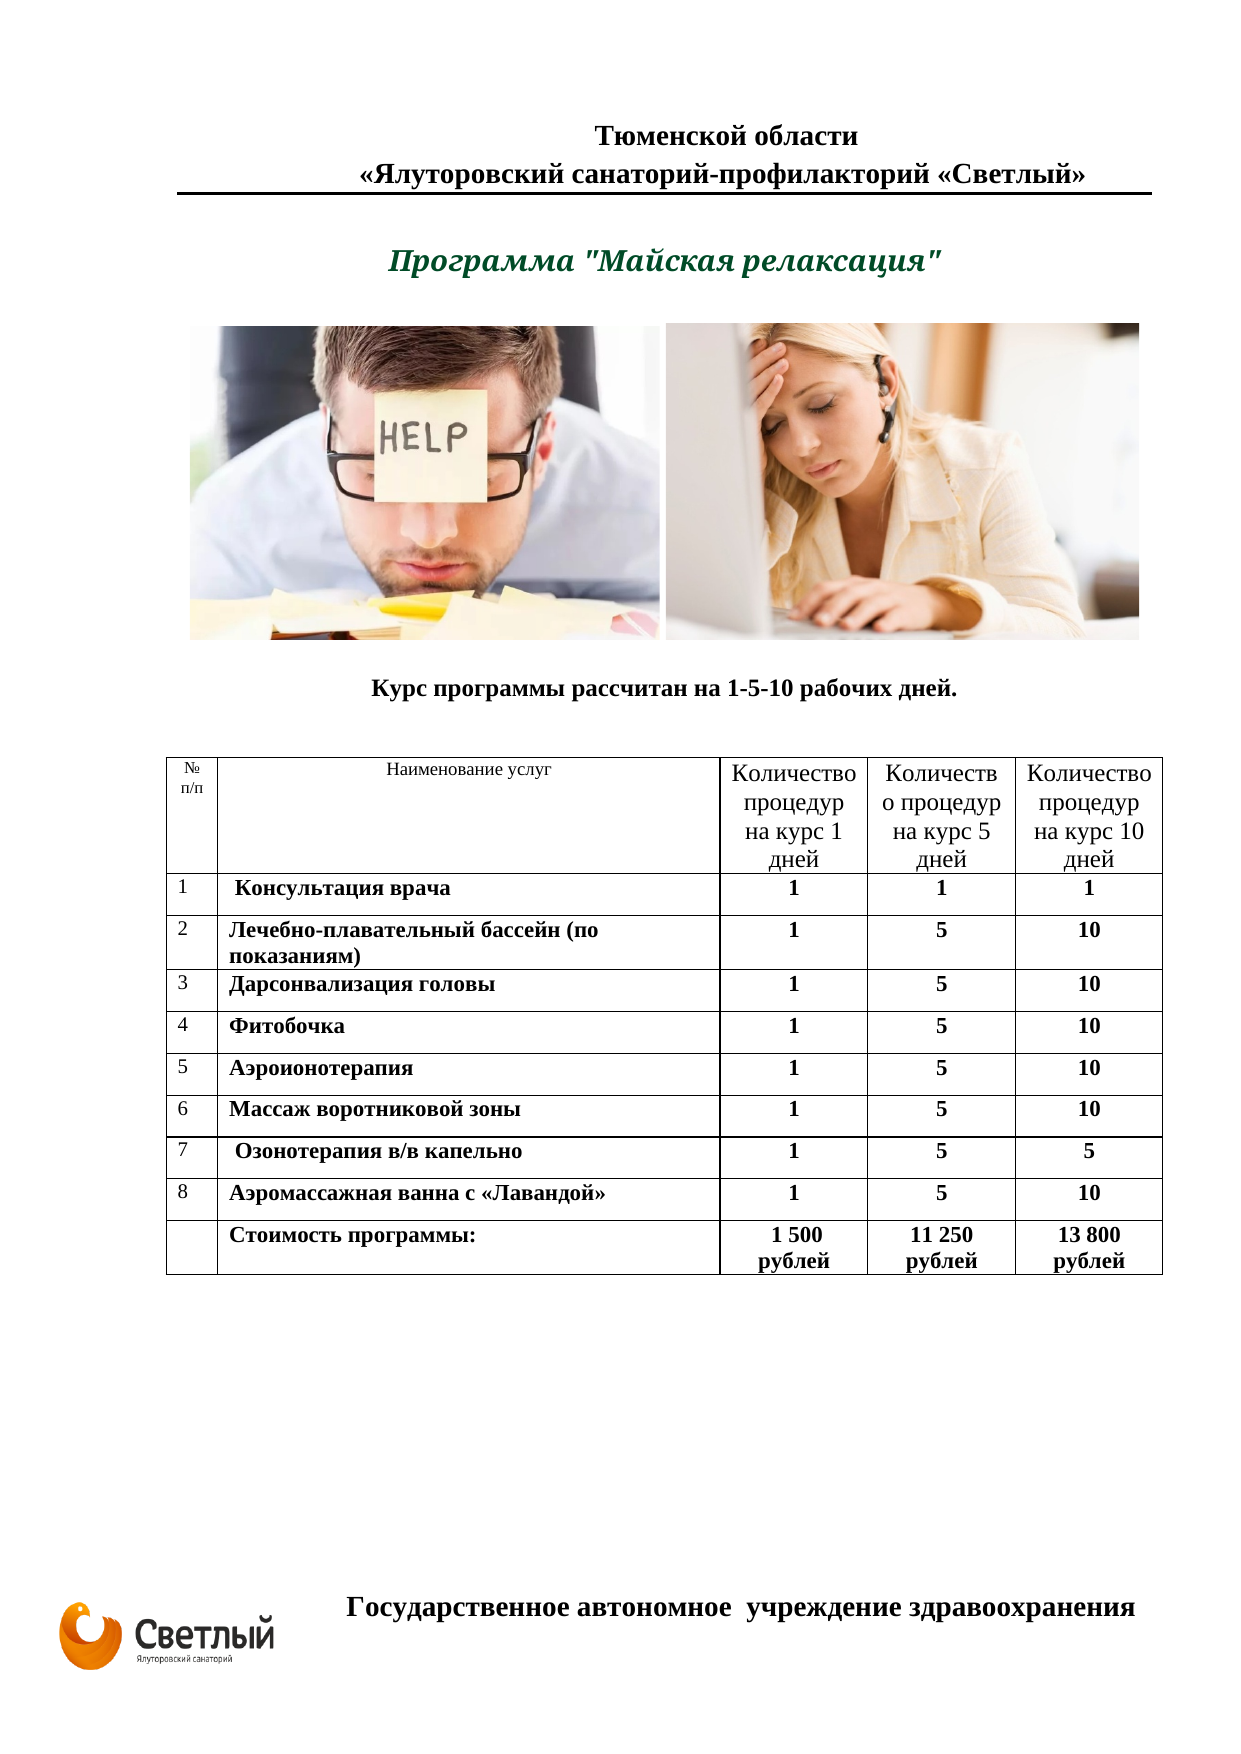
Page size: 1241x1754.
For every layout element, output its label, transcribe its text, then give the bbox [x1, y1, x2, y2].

text Курс программы рассчитан на 1-5-10 рабочих дней. [177, 673, 1152, 702]
table_cell 3 [167, 970, 217, 1011]
picture [665, 323, 1140, 640]
table_cell 5 [868, 1054, 1015, 1094]
table_cell 1 [721, 1012, 867, 1053]
table_header Количество процедур на курс 5 дней [868, 758, 1015, 873]
table_cell Массаж воротниковой зоны [218, 1096, 719, 1136]
table_cell 5 [868, 1012, 1015, 1053]
table_cell 10 [1016, 1054, 1162, 1094]
table_cell 1 [1016, 874, 1162, 915]
table_cell 1 [167, 874, 217, 915]
table_cell 1 [721, 874, 867, 915]
table_header Количество процедур на курс 1 дней [721, 758, 867, 873]
table_cell Фитобочка [218, 1012, 719, 1053]
table_cell Аэромассажная ванна с «Лавандой» [218, 1179, 719, 1220]
table_cell 10 [1016, 1096, 1162, 1136]
table_cell Озонотерапия в/в капельно [218, 1138, 719, 1178]
table_cell 5 [868, 1179, 1015, 1220]
table_cell Дарсонвализация головы [218, 970, 719, 1011]
text Программа "Майская релаксация" [177, 240, 1152, 280]
table_cell 1 [721, 916, 867, 969]
table_cell 1 [868, 874, 1015, 915]
table_cell 5 [868, 970, 1015, 1011]
table_cell 4 [167, 1012, 217, 1053]
table_cell 10 [1016, 916, 1162, 969]
table_header Наименование услуг [218, 758, 719, 873]
table_cell 2 [167, 916, 217, 969]
picture [59, 1602, 274, 1670]
table_cell Аэроионотерапия [218, 1054, 719, 1094]
text «Ялуторовский санаторий-профилакторий «Светлый» [177, 157, 1152, 192]
table_cell 5 [868, 916, 1015, 969]
table_cell 5 [868, 1138, 1015, 1178]
table_cell 5 [1016, 1138, 1162, 1178]
table_cell 5 [868, 1096, 1015, 1136]
table_cell Консультация врача [218, 874, 719, 915]
table_cell 13 800 рублей [1016, 1221, 1162, 1274]
table_cell 1 [721, 1179, 867, 1220]
table_cell 1 [721, 1054, 867, 1094]
table_cell 1 [721, 1096, 867, 1136]
table_cell 1 [721, 970, 867, 1011]
table_cell 11 250 рублей [868, 1221, 1015, 1274]
table_cell 1 500 рублей [721, 1221, 867, 1274]
table_header Количество процедур на курс 10 дней [1016, 758, 1162, 873]
table_cell [167, 1221, 217, 1274]
table_cell 5 [167, 1054, 217, 1094]
table_cell 6 [167, 1096, 217, 1136]
table_cell 10 [1016, 970, 1162, 1011]
table_cell 10 [1016, 1179, 1162, 1220]
picture [189, 326, 660, 640]
text Тюменской области [177, 118, 1152, 152]
table_cell 7 [167, 1138, 217, 1178]
table_header № п/п [167, 758, 217, 873]
table_cell 10 [1016, 1012, 1162, 1053]
table_cell Стоимость программы: [218, 1221, 719, 1274]
text Государственное автономное учреждение здравоохранения [177, 1589, 1152, 1623]
table_cell 1 [721, 1138, 867, 1178]
table_cell 8 [167, 1179, 217, 1220]
table_cell Лечебно-плавательный бассейн (по показаниям) [218, 916, 719, 969]
